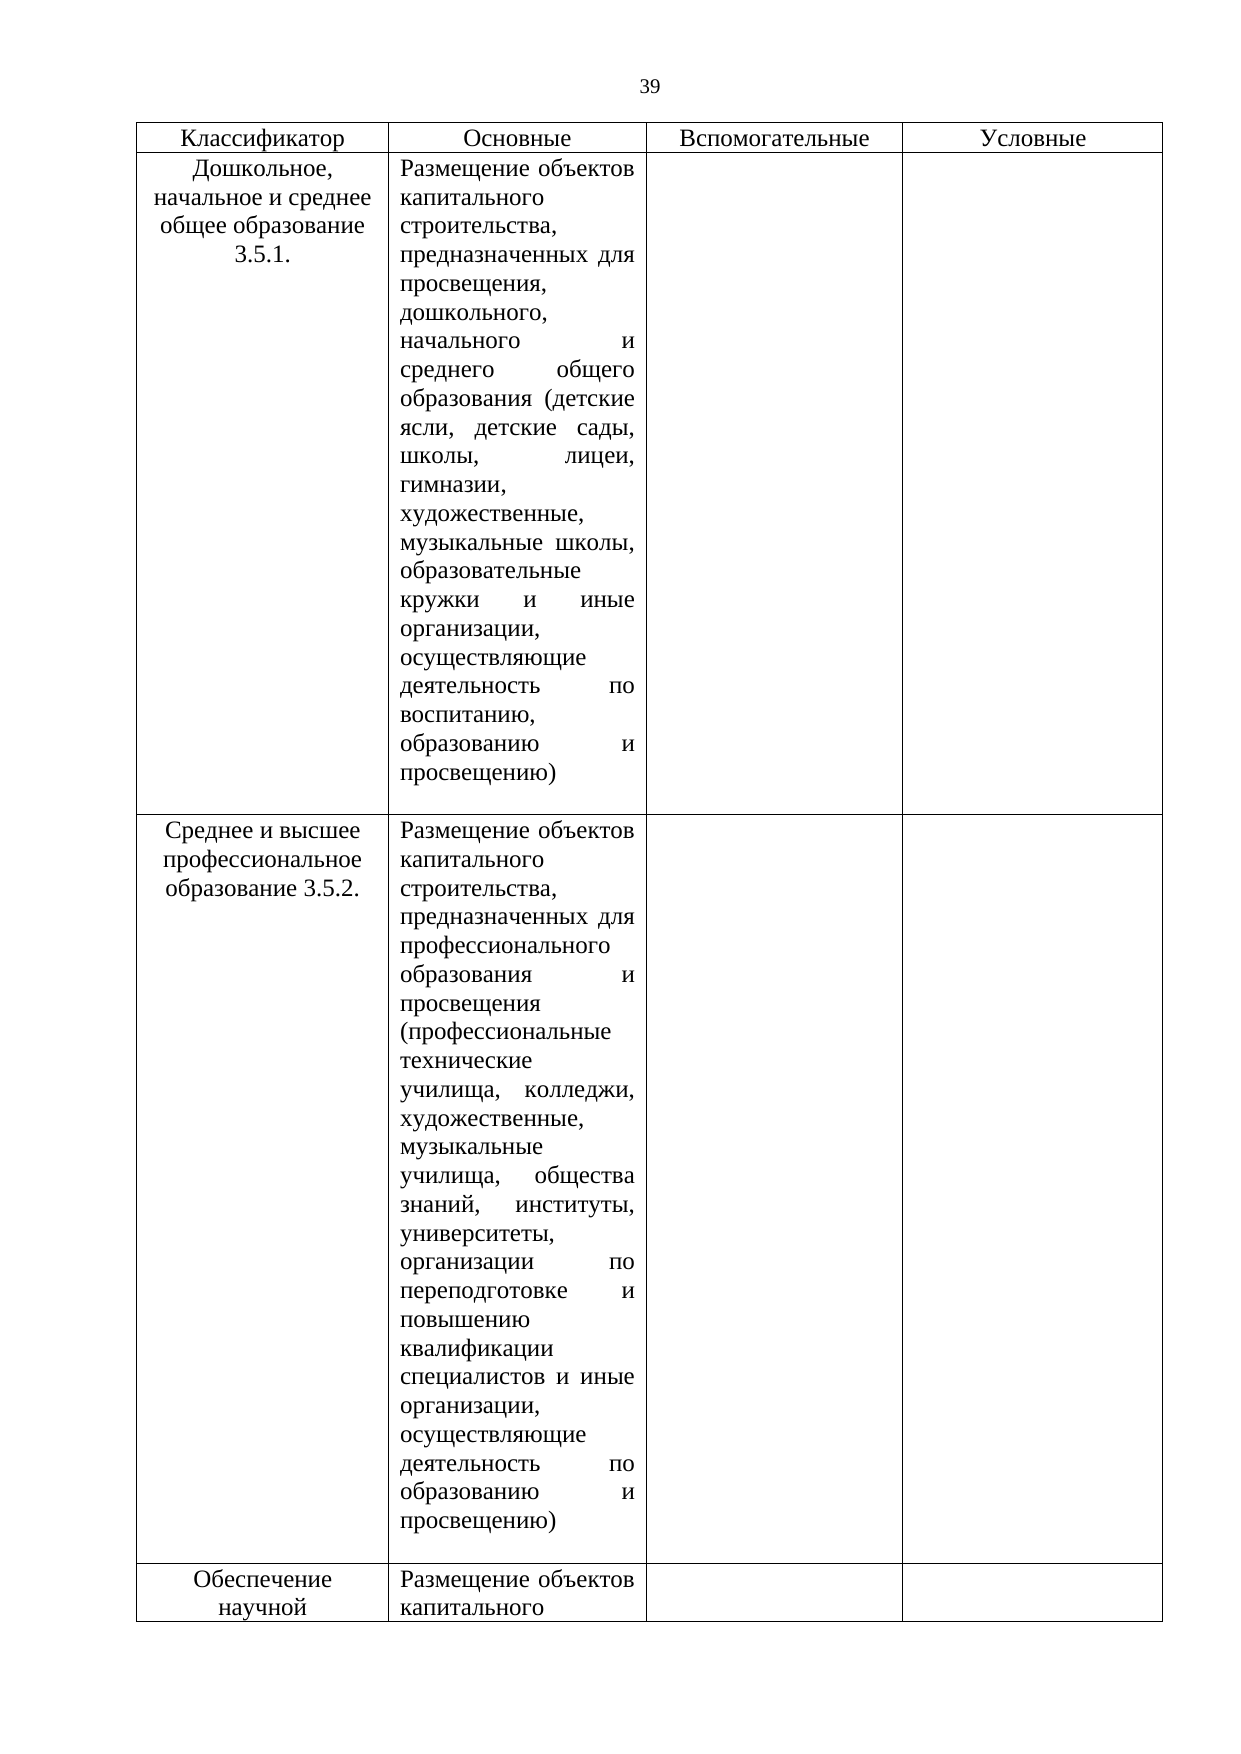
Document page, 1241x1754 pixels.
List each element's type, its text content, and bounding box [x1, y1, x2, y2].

table_cell Размещение объектов капитального строительства, предназначенных для просвещения, дошкольного, начального и среднего общего образования (детские ясли, детские сады, школы, лицеи, гимназии, художественные, музыкальные школы, образовательные кружки и иные организации, осуществляющие деятельность по воспитанию, образованию и просвещению) [389, 153, 646, 814]
table_cell [647, 153, 902, 814]
table_cell Дошкольное, начальное и среднее общее образование 3.5.1. [137, 153, 388, 814]
table_header Условные [903, 123, 1162, 152]
table_cell Размещение объектов капитального строительства, предназначенных для профессионального образования и просвещения (профессиональные технические училища, колледжи, художественные, музыкальные училища, общества знаний, институты, университеты, организации по переподготовке и повышению квалификации специалистов и иные организации, осуществляющие деятельность по образованию и просвещению) [389, 815, 646, 1563]
table_header Классификатор [137, 123, 388, 152]
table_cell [137, 1564, 388, 1621]
table_cell [647, 815, 902, 1563]
table_cell [647, 1564, 902, 1621]
table_cell Среднее и высшее профессиональное образование 3.5.2. [137, 815, 388, 1563]
table_cell [903, 153, 1162, 814]
table_cell [903, 815, 1162, 1563]
table_header Вспомогательные [647, 123, 902, 152]
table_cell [389, 1564, 646, 1621]
table_cell [903, 1564, 1162, 1621]
table_header Основные [389, 123, 646, 152]
